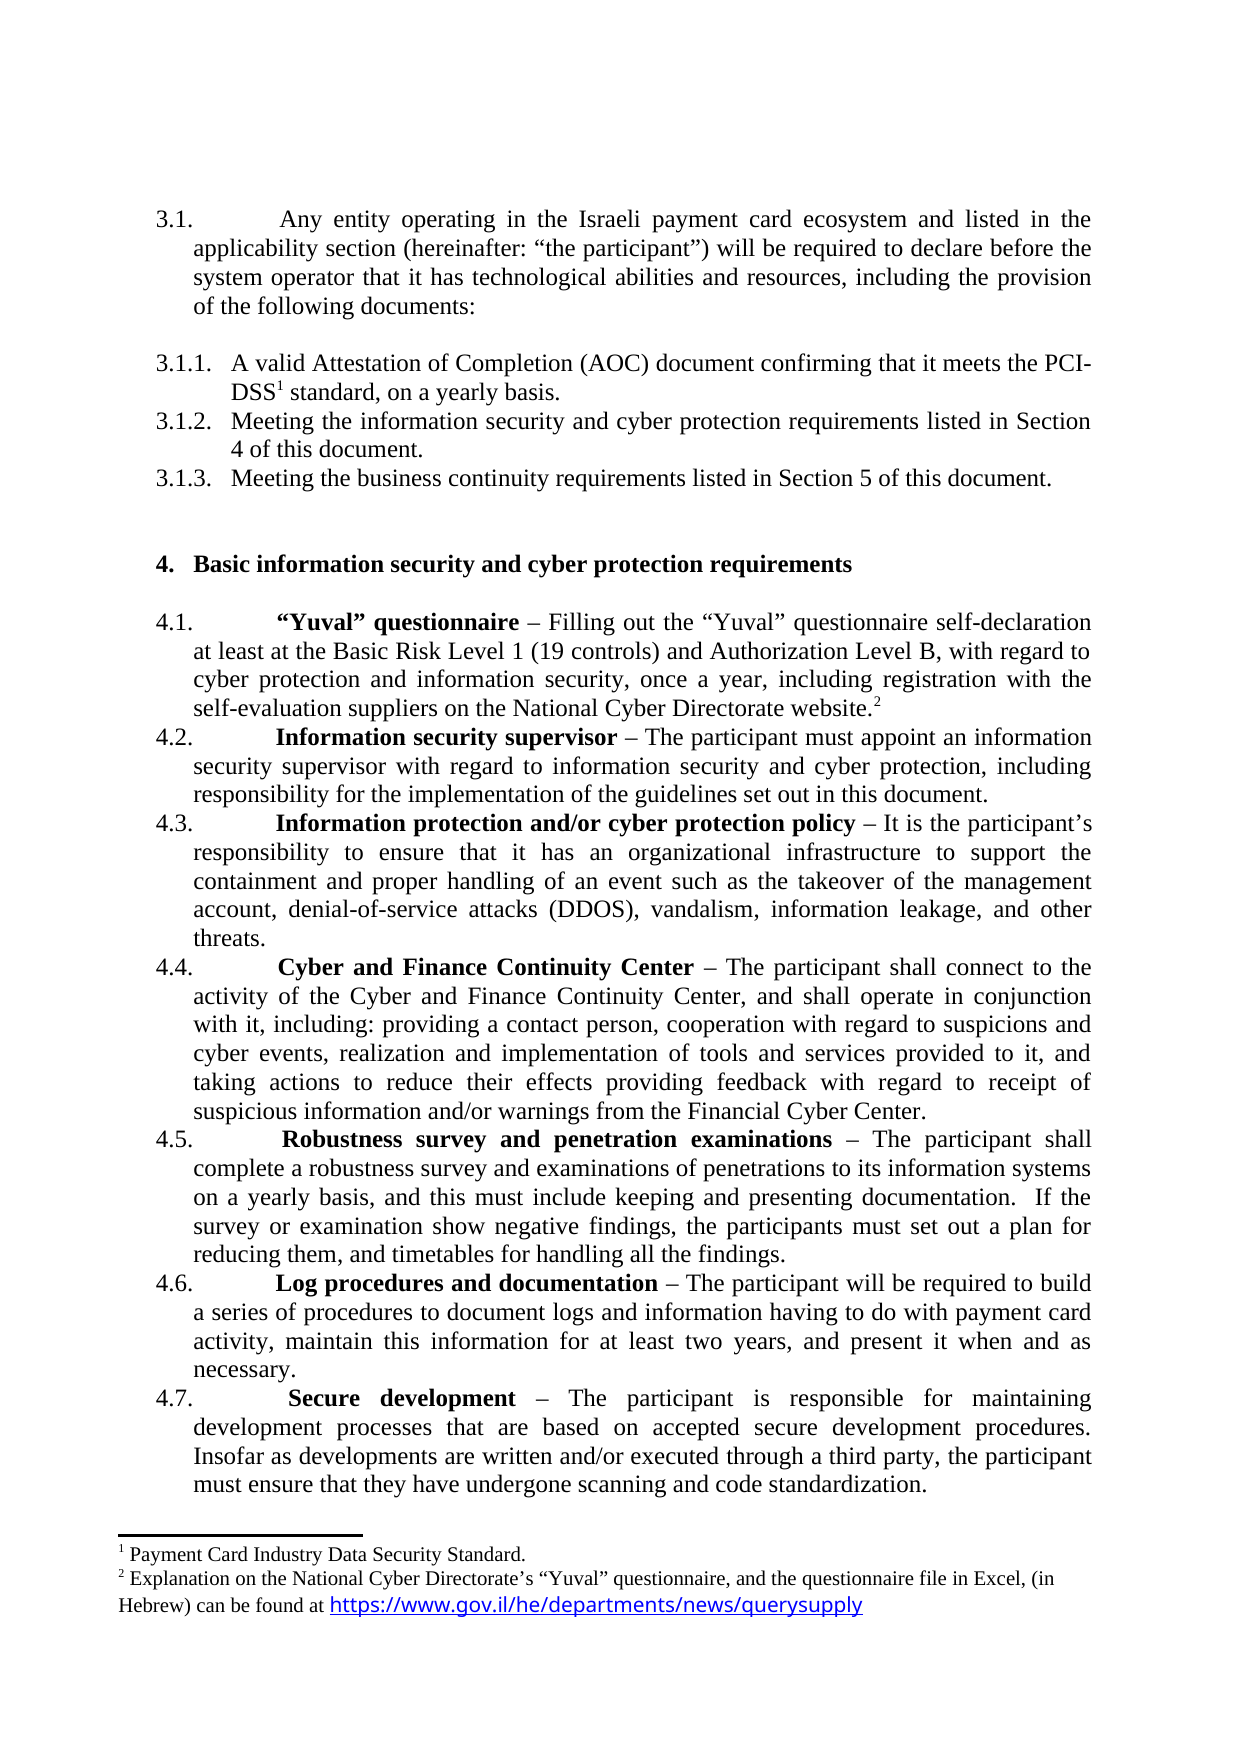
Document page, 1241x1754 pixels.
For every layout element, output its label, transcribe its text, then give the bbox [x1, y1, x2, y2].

list Any entity operating in the Israeli payment card ecosystem and listed in the applicability section (hereinafter: “the participant”) will be required to declare before the system operator that it has technological abilities and resources, including the provision of the following documents: [156, 204, 1092, 319]
list Cyber and Finance Continuity Center – The participant shall connect to the activity of the Cyber and Finance Continuity Center, and shall operate in conjunction with it, including: providing a contact person, cooperation with regard to suspicions and cyber events, realization and implementation of tools and services provided to it, and taking actions to reduce their effects providing feedback with regard to receipt of suspicious information and/or warnings from the Financial Cyber Center. [156, 952, 1092, 1124]
list Information security supervisor – The participant must appoint an information security supervisor with regard to information security and cyber protection, including responsibility for the implementation of the guidelines set out in this document. [156, 722, 1092, 808]
list Information protection and/or cyber protection policy – It is the participant’s responsibility to ensure that it has an organizational infrastructure to support the containment and proper handling of an event such as the takeover of the management account, denial-of-service attacks (DDOS), vandalism, information leakage, and other threats. [156, 808, 1092, 952]
list Secure development – The participant is responsible for maintaining development processes that are based on accepted secure development procedures. Insofar as developments are written and/or executed through a third party, the participant must ensure that they have undergone scanning and code standardization. [156, 1383, 1092, 1498]
list A valid Attestation of Completion (AOC) document confirming that it meets the PCI-DSS standard, on a yearly basis. [156, 348, 1092, 406]
list Log procedures and documentation – The participant will be required to build a series of procedures to document logs and information having to do with payment card activity, maintain this information for at least two years, and present it when and as necessary. [156, 1268, 1092, 1383]
list “Yuval” questionnaire – Filling out the “Yuval” questionnaire self-declaration at least at the Basic Risk Level 1 (19 controls) and Authorization Level B, with regard to cyber protection and information security, once a year, including registration with the self-evaluation suppliers on the National Cyber Directorate website. [156, 607, 1092, 722]
list Robustness survey and penetration examinations – The participant shall complete a robustness survey and examinations of penetrations to its information systems on a yearly basis, and this must include keeping and presenting documentation. If the survey or examination show negative findings, the participants must set out a plan for reducing them, and timetables for handling all the findings. [156, 1124, 1092, 1268]
list Meeting the information security and cyber protection requirements listed in Section 4 of this document. [156, 406, 1092, 463]
list Meeting the business continuity requirements listed in Section 5 of this document. [156, 463, 1092, 492]
list Basic information security and cyber protection requirements [156, 549, 1092, 578]
